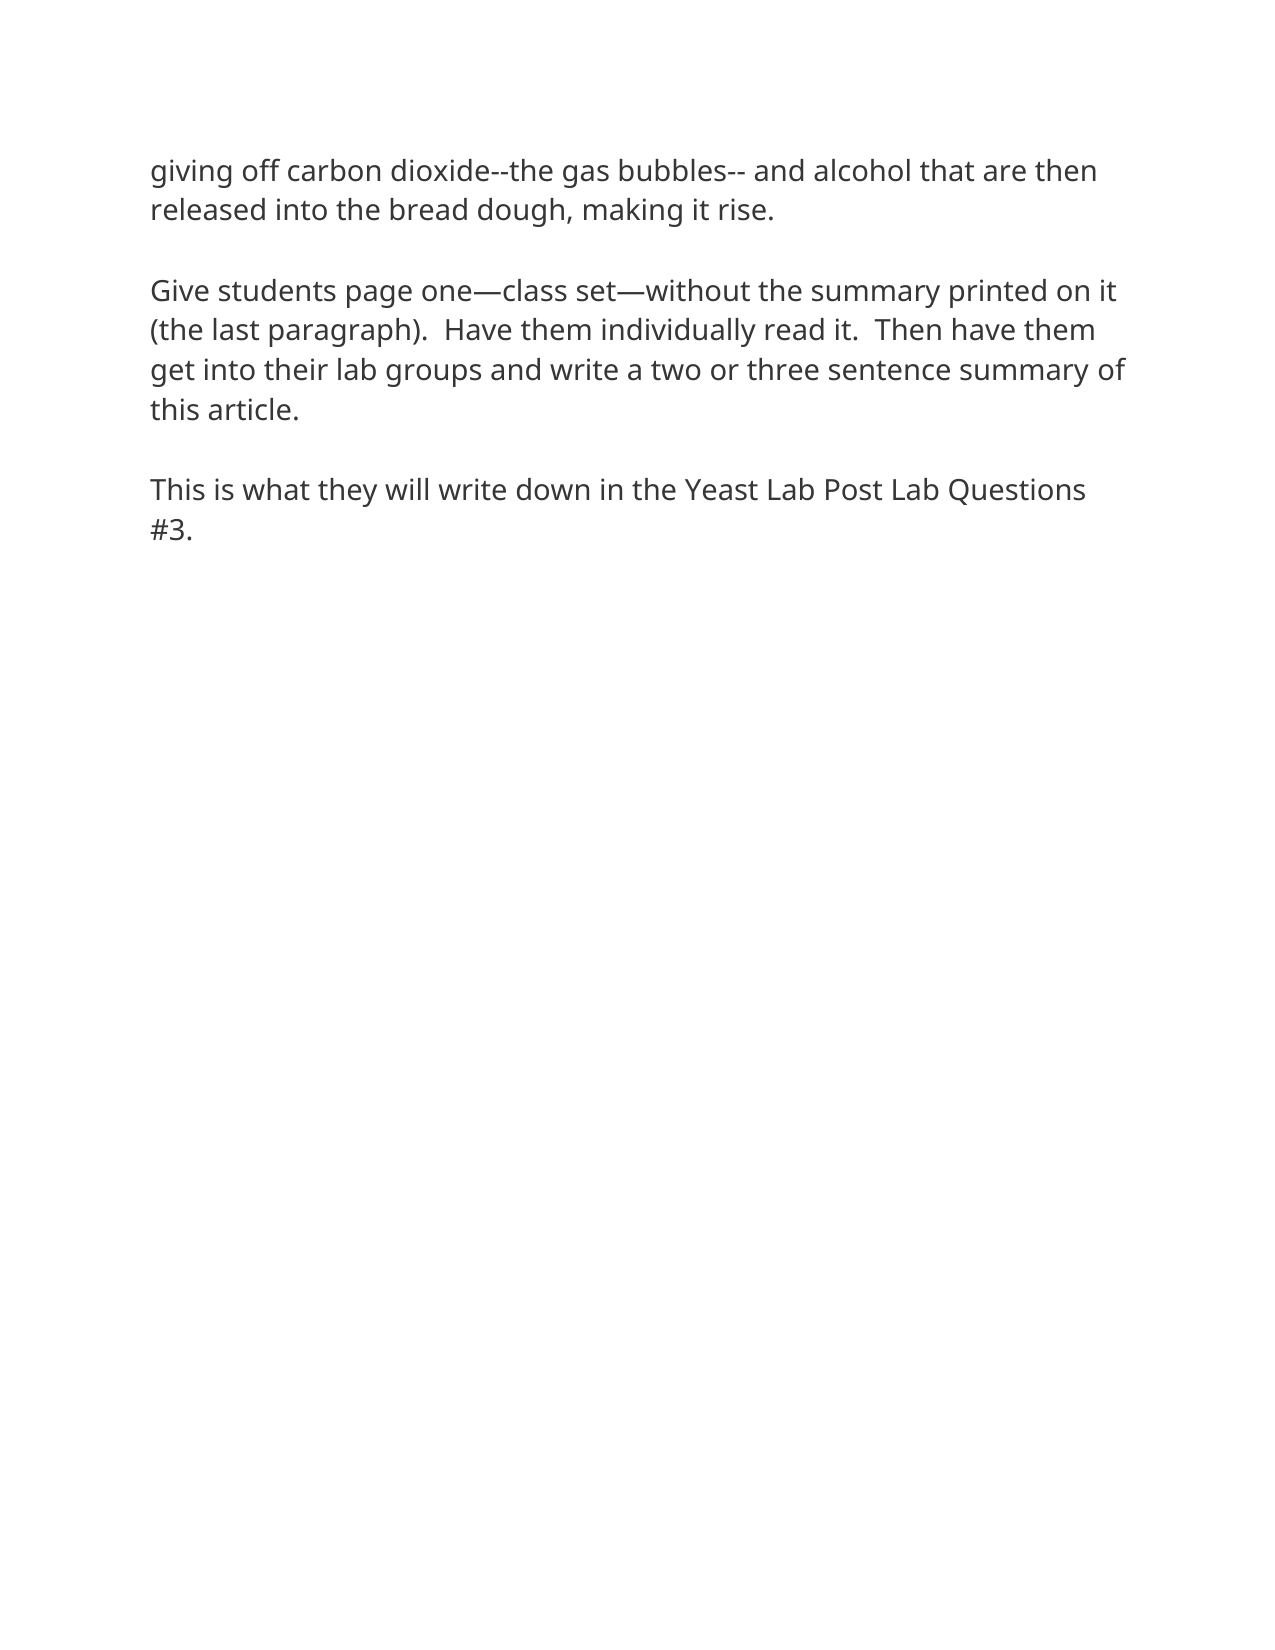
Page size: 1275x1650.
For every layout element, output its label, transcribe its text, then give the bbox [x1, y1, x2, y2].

text Give students page one—class set—without the summary printed on it (the last paragraph). Have them individually read it. Then have them get into their lab groups and write a two or three sentence summary of this article. [150, 270, 1125, 429]
text This is what they will write down in the Yeast Lab Post Lab Questions #3. [150, 469, 1125, 549]
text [150, 150, 1125, 229]
